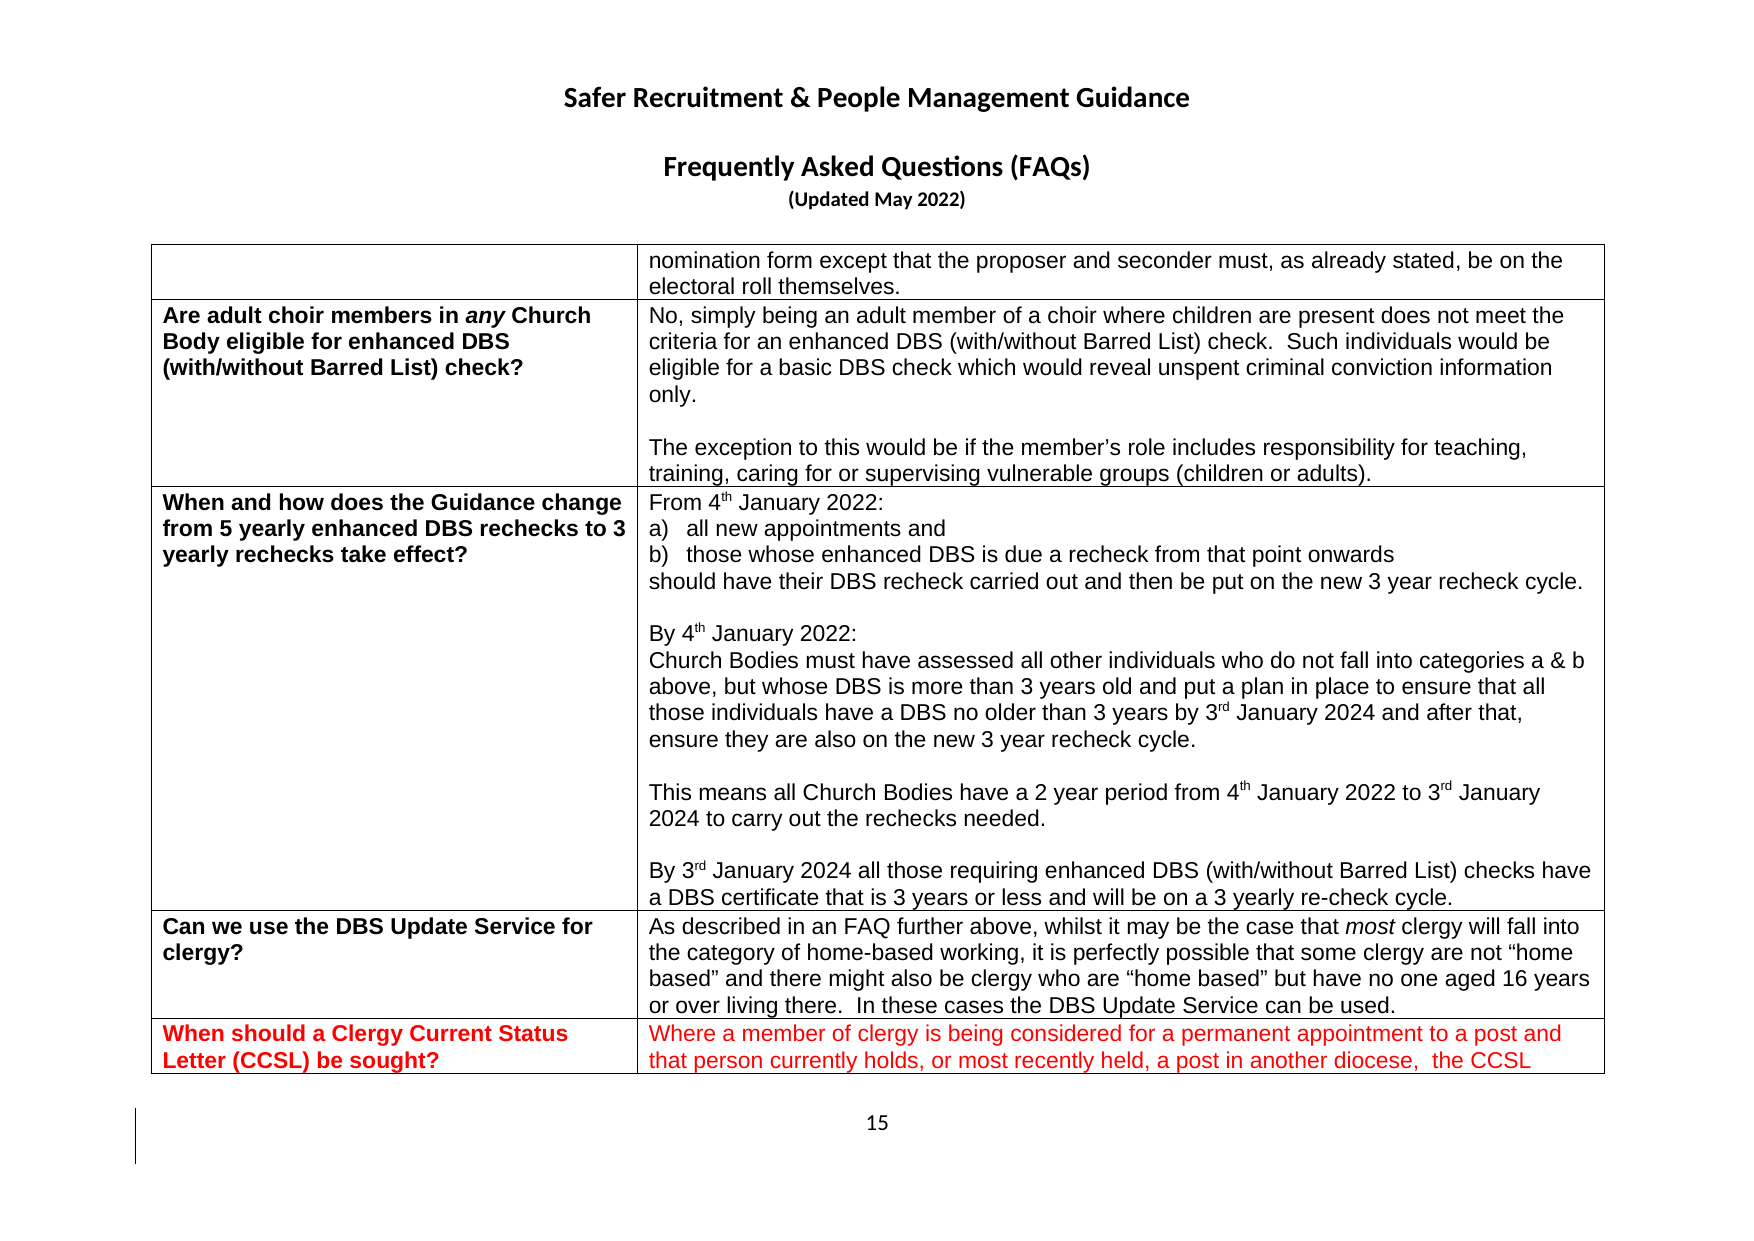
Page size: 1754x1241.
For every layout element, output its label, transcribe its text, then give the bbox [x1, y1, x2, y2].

table_cell Can we use the DBS Update Service for clergy? [152, 911, 637, 1018]
table_cell No, simply being an adult member of a choir where children are present does not meet the criteria for an enhanced DBS (with/without Barred List) check. Such individuals would be eligible for a basic DBS check which would reveal unspent criminal conviction information only. The exception to this would be if the member’s role includes responsibility for teaching, training, caring for or supervising vulnerable groups (children or adults). [638, 300, 1604, 486]
table_cell When and how does the Guidance change from 5 yearly enhanced DBS rechecks to 3 yearly rechecks take effect? [152, 487, 637, 910]
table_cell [638, 245, 1604, 299]
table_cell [638, 1019, 1604, 1073]
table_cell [152, 245, 637, 299]
table_cell From 4th January 2022: all new appointments and those whose enhanced DBS is due a recheck from that point onwards should have their DBS recheck carried out and then be put on the new 3 year recheck cycle. By 4th January 2022: Church Bodies must have assessed all other individuals who do not fall into categories a & b above, but whose DBS is more than 3 years old and put a plan in place to ensure that all those individuals have a DBS no older than 3 years by 3rd January 2024 and after that, ensure they are also on the new 3 year recheck cycle. This means all Church Bodies have a 2 year period from 4th January 2022 to 3rd January 2024 to carry out the rechecks needed. By 3rd January 2024 all those requiring enhanced DBS (with/without Barred List) checks have a DBS certificate that is 3 years or less and will be on a 3 yearly re-check cycle. [638, 487, 1604, 910]
table_cell As described in an FAQ further above, whilst it may be the case that most clergy will fall into the category of home-based working, it is perfectly possible that some clergy are not “home based” and there might also be clergy who are “home based” but have no one aged 16 years or over living there. In these cases the DBS Update Service can be used. [638, 911, 1604, 1018]
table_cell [152, 1019, 637, 1073]
table_cell Are adult choir members in any Church Body eligible for enhanced DBS (with/without Barred List) check? [152, 300, 637, 486]
